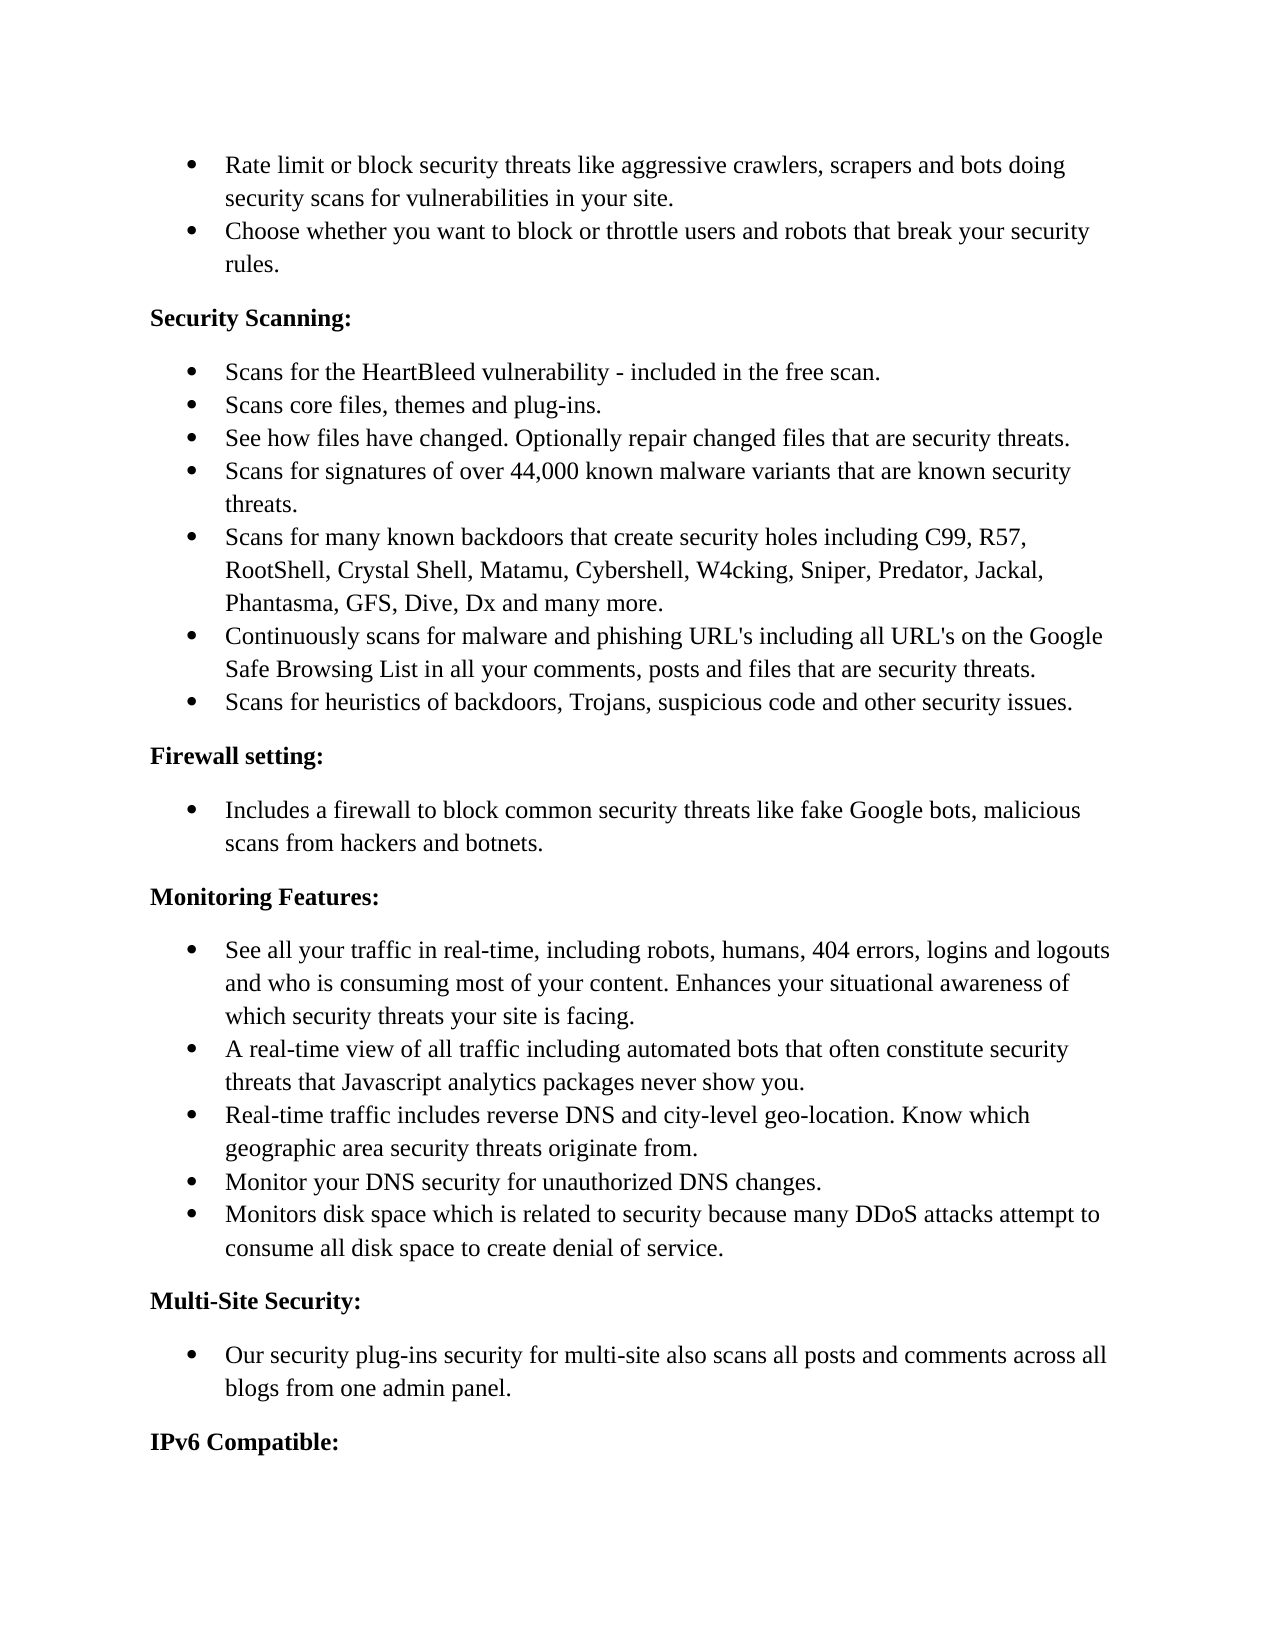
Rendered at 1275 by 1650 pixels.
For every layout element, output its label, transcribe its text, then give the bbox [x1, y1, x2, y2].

list Continuously scans for malware and phishing URL's including all URL's on the Google Safe Browsing List in all your comments, posts and files that are security threats. [187, 621, 1125, 683]
list Our security plug-ins security for multi-site also scans all posts and comments across all blogs from one admin panel. [187, 1340, 1125, 1402]
list Monitor your DNS security for unauthorized DNS changes. [187, 1167, 1125, 1195]
text Firewall setting: [150, 741, 1125, 769]
list Real-time traffic includes reverse DNS and city-level geo-location. Know which geographic area security threats originate from. [187, 1101, 1125, 1162]
text Security Scanning: [150, 303, 1125, 332]
list Scans for heuristics of backdoors, Trojans, suspicious code and other security issues. [187, 687, 1125, 716]
list Scans for many known backdoors that create security holes including C99, R57, RootShell, Crystal Shell, Matamu, Cybershell, W4cking, Sniper, Predator, Jackal, Phantasma, GFS, Dive, Dx and many more. [187, 522, 1125, 617]
list Rate limit or block security threats like aggressive crawlers, scrapers and bots doing security scans for vulnerabilities in your site. [187, 150, 1125, 212]
text IPv6 Compatible: [150, 1427, 1125, 1456]
list A real-time view of all traffic including automated bots that often constitute security threats that Javascript analytics packages never show you. [187, 1034, 1125, 1096]
list See how files have changed. Optionally repair changed files that are security threats. [187, 423, 1125, 452]
list Monitors disk space which is related to security because many DDoS attacks attempt to consume all disk space to create denial of service. [187, 1199, 1125, 1261]
list Scans for signatures of over 44,000 known malware variants that are known security threats. [187, 456, 1125, 518]
list See all your traffic in real-time, including robots, humans, 404 errors, logins and logouts and who is consuming most of your content. Enhances your situational awareness of which security threats your site is facing. [187, 935, 1125, 1030]
list Choose whether you want to block or throttle users and robots that break your security rules. [187, 216, 1125, 278]
list Scans core files, themes and plug-ins. [187, 390, 1125, 418]
text Monitoring Features: [150, 882, 1125, 910]
list Includes a firewall to block common security threats like fake Google bots, malicious scans from hackers and botnets. [187, 795, 1125, 856]
text Multi-Site Security: [150, 1286, 1125, 1315]
list Scans for the HeartBleed vulnerability - included in the free scan. [187, 357, 1125, 386]
